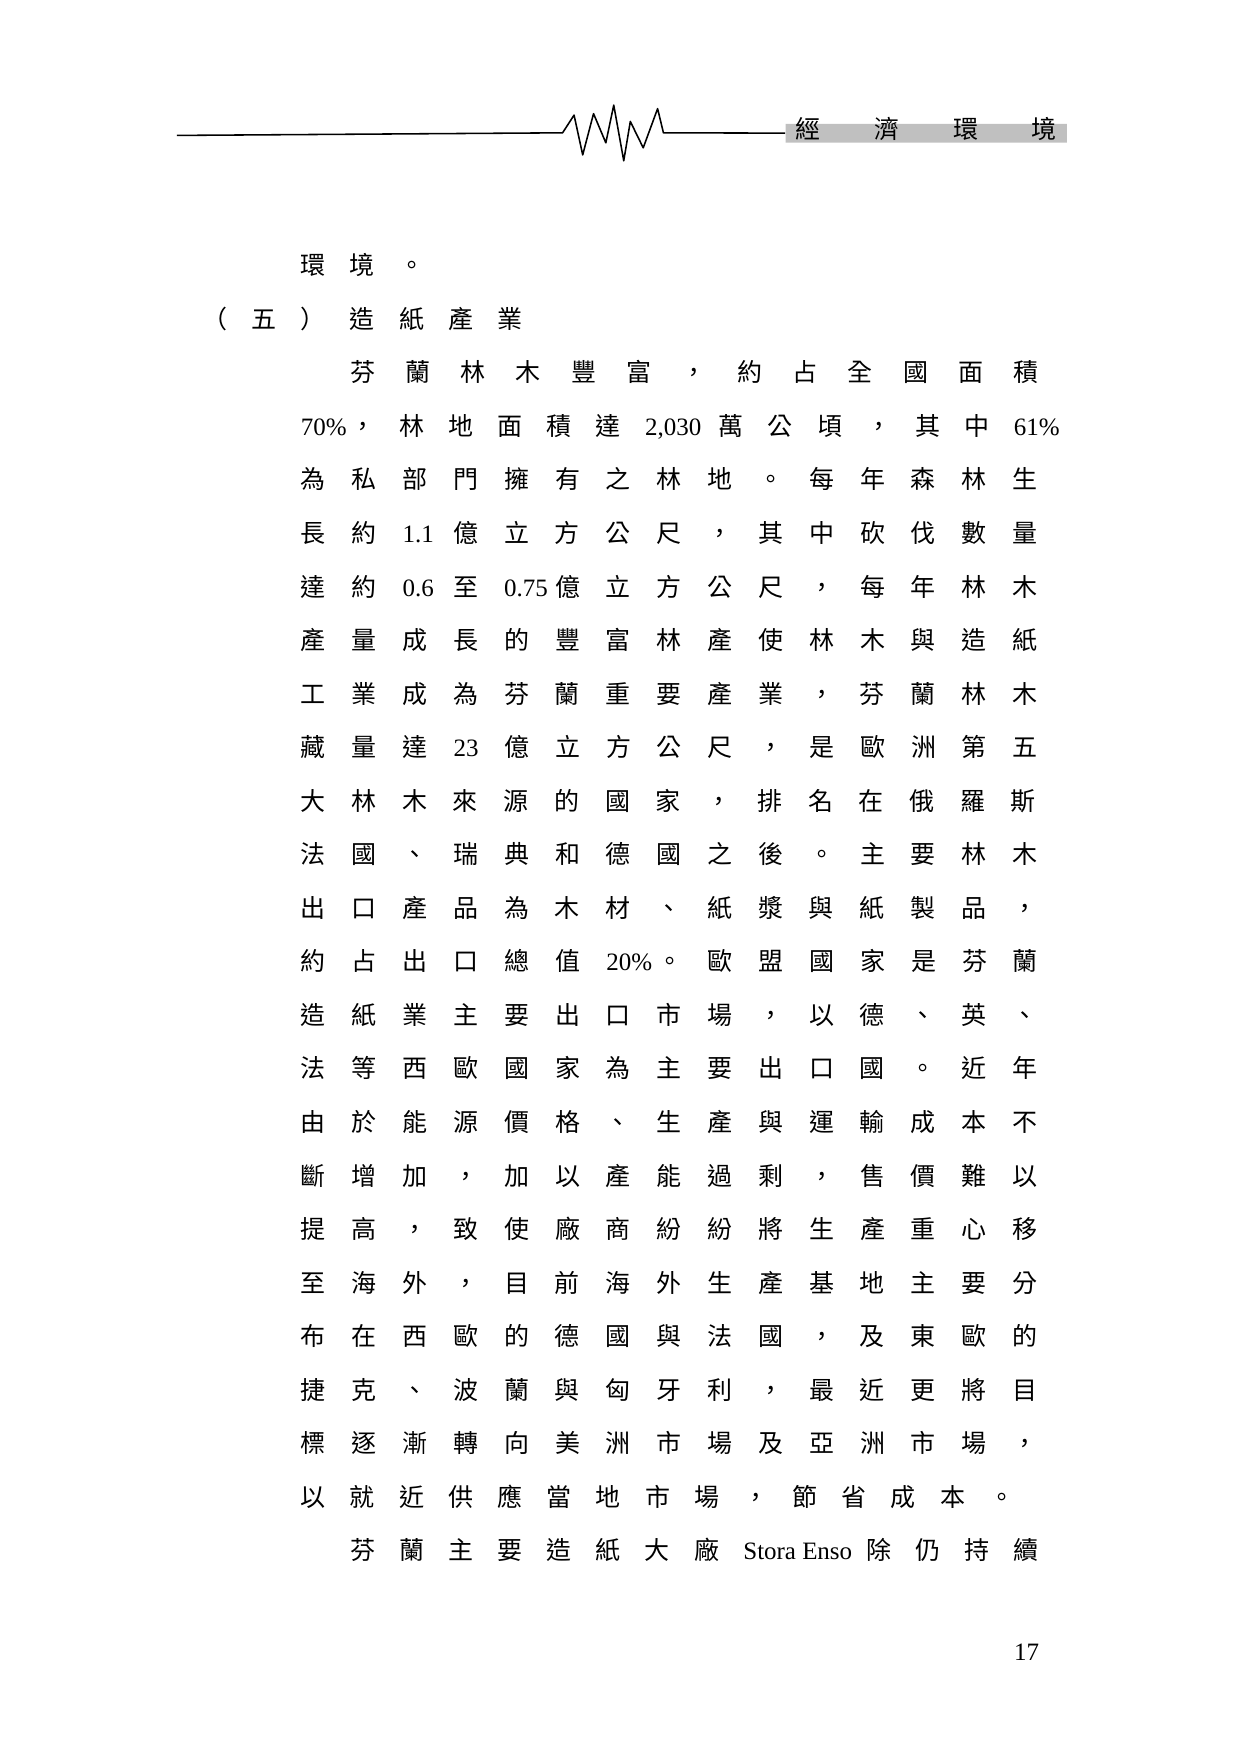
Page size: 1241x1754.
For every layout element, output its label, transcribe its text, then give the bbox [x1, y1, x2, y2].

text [276, 237, 1063, 291]
text （五）造紙產業 [202, 291, 1063, 344]
text 芬蘭林木豐富，約占全國面積70%，林地面積達2,030萬公頃，其中61%為私部門擁有之林地。每年森林生長約1.1億立方公尺，其中砍伐數量達約0.6至0.75億立方公尺，每年林木產量成長的豐富林產使林木與造紙工業成為芬蘭重要產業，芬蘭林木藏量達23億立方公尺，是歐洲第五大林木來源的國家，排名在俄羅斯、法國、瑞典和德國之後。主要林木出口產品為木材、紙漿與紙製品，約占出口總值20%。歐盟國家是芬蘭造紙業主要出口市場，以德、英、法等西歐國家為主要出口國。近年由於能源價格、生產與運輸成本不斷增加，加以產能過剩，售價難以提高，致使廠商紛紛將生產重心移至海外，目前海外生產基地主要分布在西歐的德國與法國，及東歐的捷克、波蘭與匈牙利，最近更將目標逐漸轉向美洲市場及亞洲市場，以就近供應當地市場，節省成本。 [276, 344, 1063, 1522]
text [276, 1522, 1063, 1576]
